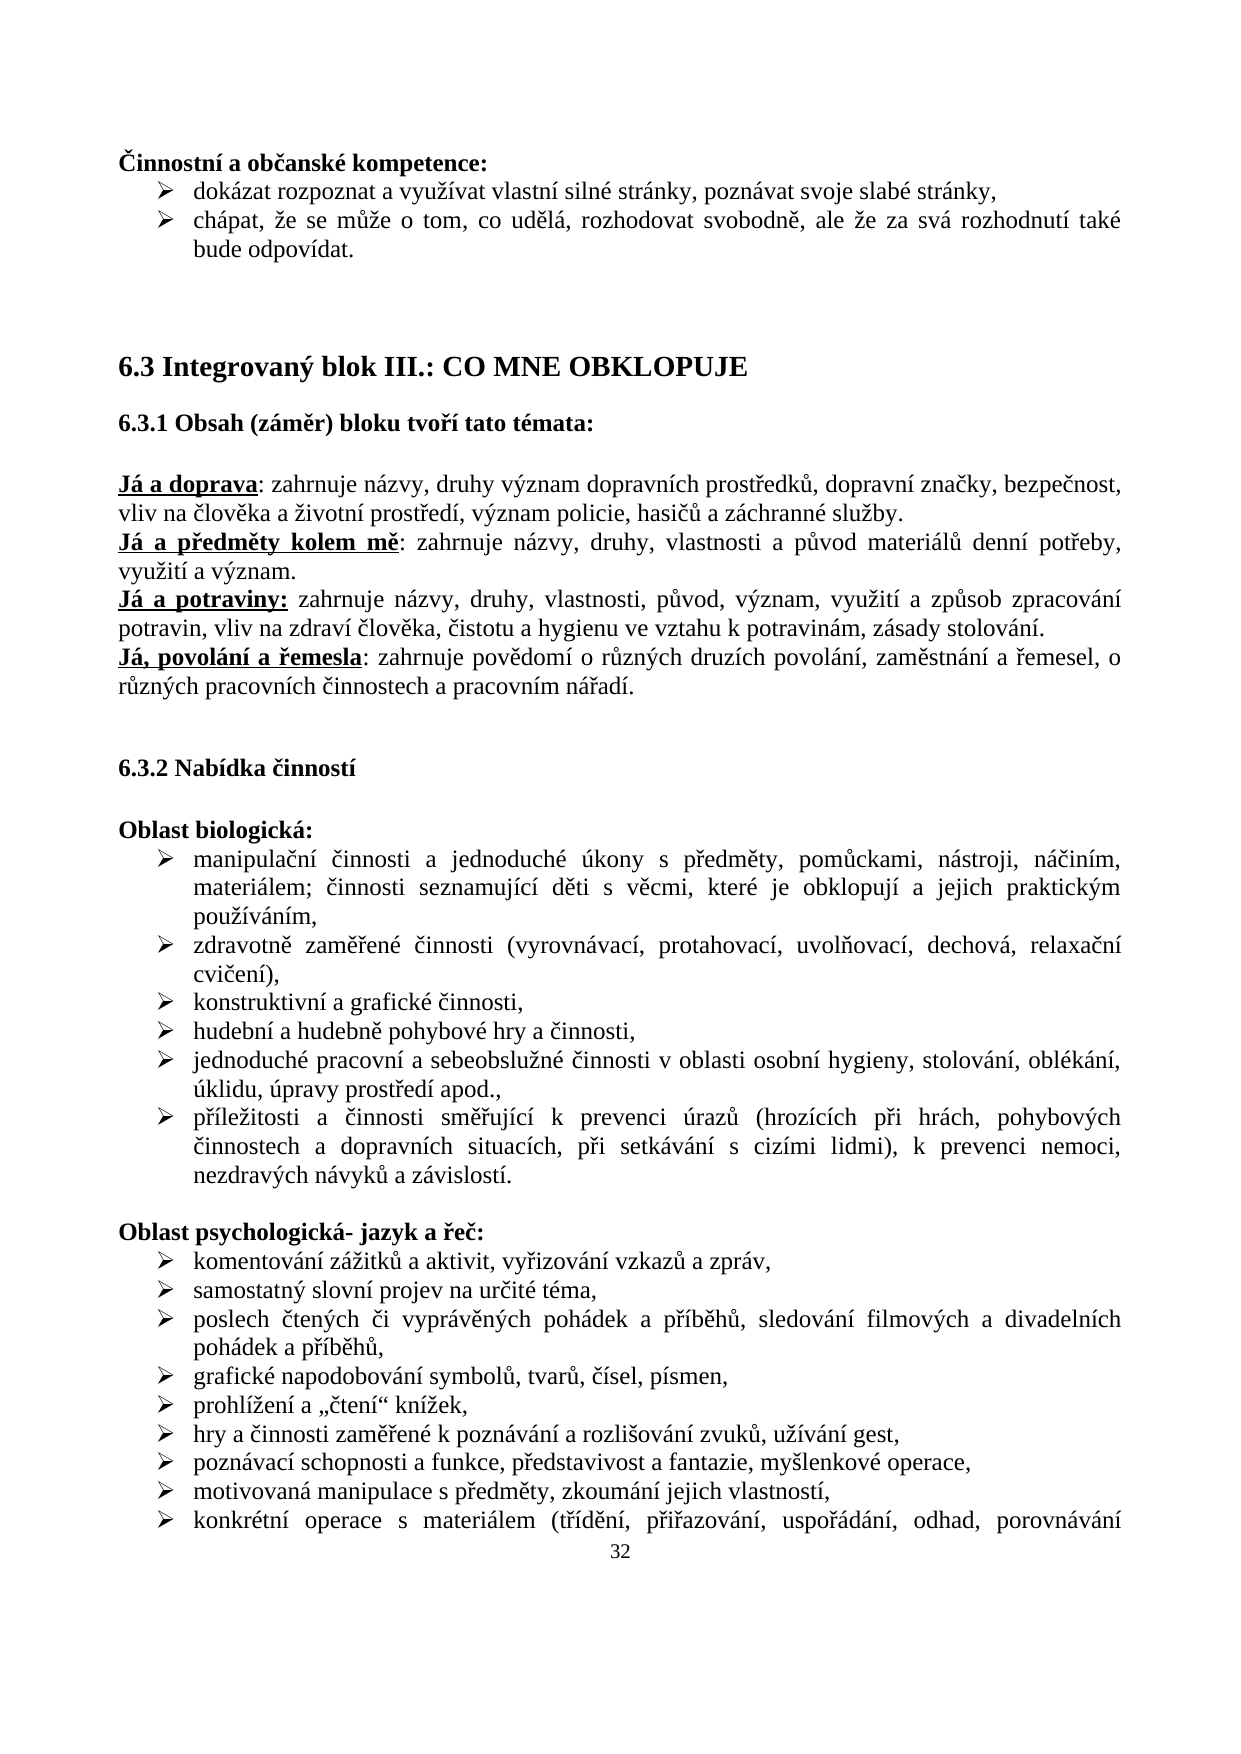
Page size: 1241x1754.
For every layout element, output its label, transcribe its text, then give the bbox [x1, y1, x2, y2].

list hry a činnosti zaměřené k poznávání a rozlišování zvuků, užívání gest, [156, 1419, 1122, 1447]
subtitle 6.3 Integrovaný blok III.: CO MNE OBKLOPUJE [118, 349, 1122, 383]
text Oblast psychologická- jazyk a řeč: [118, 1217, 1122, 1246]
list manipulační činnosti a jednoduché úkony s předměty, pomůckami, nástroji, náčiním, materiálem; činnosti seznamující děti s věcmi, které je obklopují a jejich praktickým používáním, [156, 844, 1122, 930]
text Já a předměty kolem mě: zahrnuje názvy, druhy, vlastnosti a původ materiálů denní potřeby, využití a význam. [118, 527, 1122, 584]
list dokázat rozpoznat a využívat vlastní silné stránky, poznávat svoje slabé stránky, [156, 176, 1122, 205]
list samostatný slovní projev na určité téma, [156, 1275, 1122, 1304]
list grafické napodobování symbolů, tvarů, čísel, písmen, [156, 1361, 1122, 1390]
list hudební a hudebně pohybové hry a činnosti, [156, 1016, 1122, 1045]
list poznávací schopnosti a funkce, představivost a fantazie, myšlenkové operace, [156, 1447, 1122, 1476]
list příležitosti a činnosti směřující k prevenci úrazů (hrozících při hrách, pohybových činnostech a dopravních situacích, při setkávání s cizími lidmi), k prevenci nemoci, nezdravých návyků a závislostí. [156, 1102, 1122, 1189]
list prohlížení a „čtení“ knížek, [156, 1390, 1122, 1419]
list motivovaná manipulace s předměty, zkoumání jejich vlastností, [156, 1476, 1122, 1505]
list chápat, že se může o tom, co udělá, rozhodovat svobodně, ale že za svá rozhodnutí také bude odpovídat. [156, 205, 1122, 263]
list jednoduché pracovní a sebeobslužné činnosti v oblasti osobní hygieny, stolování, oblékání, úklidu, úpravy prostředí apod., [156, 1045, 1122, 1102]
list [156, 1505, 1122, 1534]
list komentování zážitků a aktivit, vyřizování vzkazů a zpráv, [156, 1246, 1122, 1275]
list zdravotně zaměřené činnosti (vyrovnávací, protahovací, uvolňovací, dechová, relaxační cvičení), [156, 930, 1122, 987]
text Já, povolání a řemesla: zahrnuje povědomí o různých druzích povolání, zaměstnání a řemesel, o různých pracovních činnostech a pracovním nářadí. [118, 642, 1122, 699]
subtitle 6.3.1 Obsah (záměr) bloku tvoří tato témata: [118, 408, 1122, 437]
list poslech čtených či vyprávěných pohádek a příběhů, sledování filmových a divadelních pohádek a příběhů, [156, 1304, 1122, 1361]
text Já a potraviny: zahrnuje názvy, druhy, vlastnosti, původ, význam, využití a způsob zpracování potravin, vliv na zdraví člověka, čistotu a hygienu ve vztahu k potravinám, zásady stolování. [118, 584, 1122, 642]
text Oblast biologická: [118, 815, 1122, 844]
text Já a doprava: zahrnuje názvy, druhy význam dopravních prostředků, dopravní značky, bezpečnost, vliv na člověka a životní prostředí, význam policie, hasičů a záchranné služby. [118, 469, 1122, 527]
subtitle 6.3.2 Nabídka činností [118, 753, 1122, 782]
list konstruktivní a grafické činnosti, [156, 987, 1122, 1016]
text Činnostní a občanské kompetence: [118, 148, 1122, 176]
